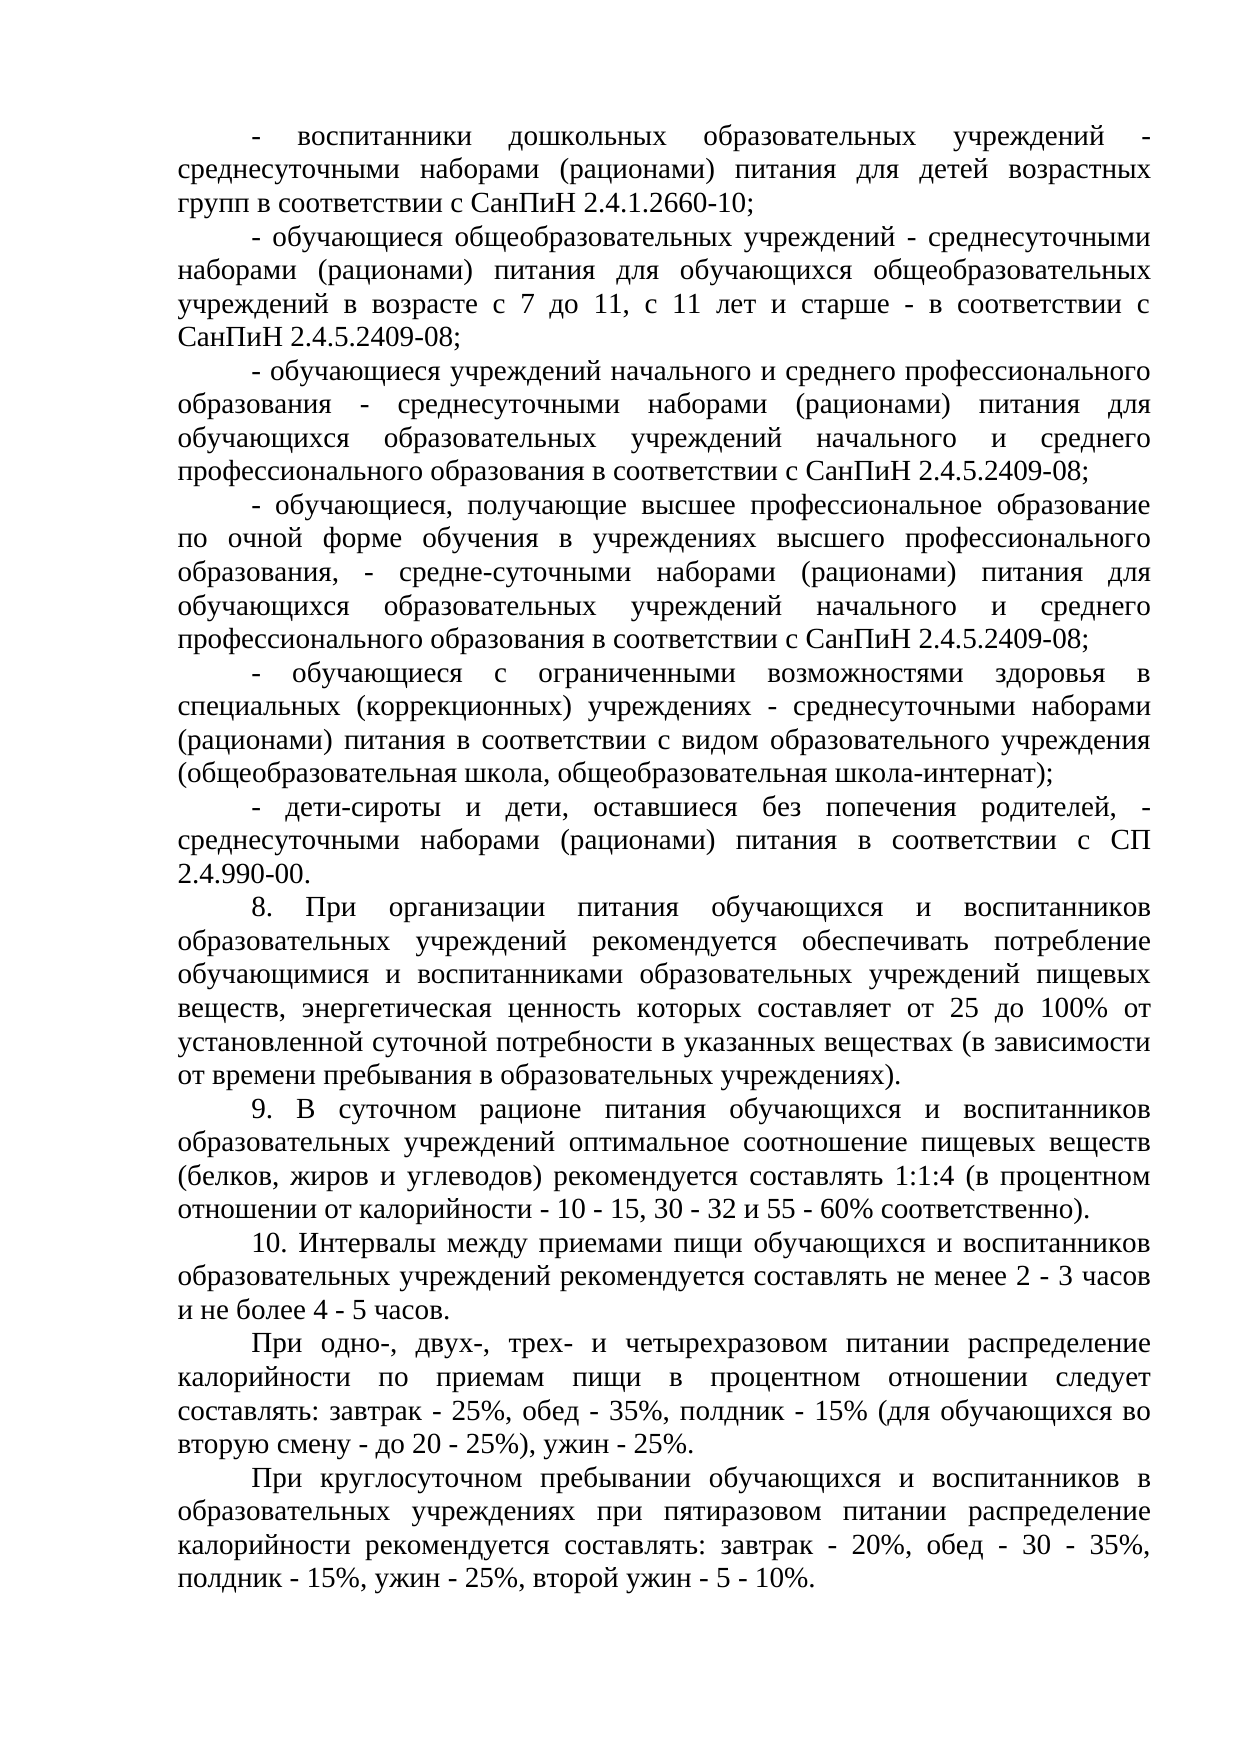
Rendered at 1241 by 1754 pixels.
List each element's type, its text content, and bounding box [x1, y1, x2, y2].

text 9. В суточном рационе питания обучающихся и воспитанников образовательных учреждений оптимальное соотношение пищевых веществ (белков, жиров и углеводов) рекомендуется составлять 1:1:4 (в процентном отношении от калорийности - 10 - 15, 30 - 32 и 55 - 60% соответственно). [177, 1091, 1152, 1225]
text При одно-, двух-, трех- и четырехразовом питании распределение калорийности по приемам пищи в процентном отношении следует составлять: завтрак - 25%, обед - 35%, полдник - 15% (для обучающихся во вторую смену - до 20 - 25%), ужин - 25%. [177, 1326, 1152, 1460]
text - дети-сироты и дети, оставшиеся без попечения родителей, - среднесуточными наборами (рационами) питания в соответствии с СП 2.4.990-00. [177, 789, 1152, 889]
text - обучающиеся, получающие высшее профессиональное образование по очной форме обучения в учреждениях высшего профессионального образования, - средне-суточными наборами (рационами) питания для обучающихся образовательных учреждений начального и среднего профессионального образования в соответствии с СанПиН 2.4.5.2409-08; [177, 487, 1152, 655]
text При круглосуточном пребывании обучающихся и воспитанников в образовательных учреждениях при пятиразовом питании распределение калорийности рекомендуется составлять: завтрак - 20%, обед - 30 - 35%, полдник - 15%, ужин - 25%, второй ужин - 5 - 10%. [177, 1460, 1152, 1594]
text 10. Интервалы между приемами пищи обучающихся и воспитанников образовательных учреждений рекомендуется составлять не менее 2 - 3 часов и не более 4 - 5 часов. [177, 1225, 1152, 1326]
text - обучающиеся с ограниченными возможностями здоровья в специальных (коррекционных) учреждениях - среднесуточными наборами (рационами) питания в соответствии с видом образовательного учреждения (общеобразовательная школа, общеобразовательная школа-интернат); [177, 655, 1152, 789]
text 8. При организации питания обучающихся и воспитанников образовательных учреждений рекомендуется обеспечивать потребление обучающимися и воспитанниками образовательных учреждений пищевых веществ, энергетическая ценность которых составляет от 25 до 100% от установленной суточной потребности в указанных веществах (в зависимости от времени пребывания в образовательных учреждениях). [177, 889, 1152, 1091]
text - обучающиеся общеобразовательных учреждений - среднесуточными наборами (рационами) питания для обучающихся общеобразовательных учреждений в возрасте с 7 до 11, с 11 лет и старше - в соответствии с СанПиН 2.4.5.2409-08; [177, 219, 1152, 353]
text - воспитанники дошкольных образовательных учреждений - среднесуточными наборами (рационами) питания для детей возрастных групп в соответствии с СанПиН 2.4.1.2660-10; [177, 118, 1152, 219]
text - обучающиеся учреждений начального и среднего профессионального образования - среднесуточными наборами (рационами) питания для обучающихся образовательных учреждений начального и среднего профессионального образования в соответствии с СанПиН 2.4.5.2409-08; [177, 353, 1152, 487]
